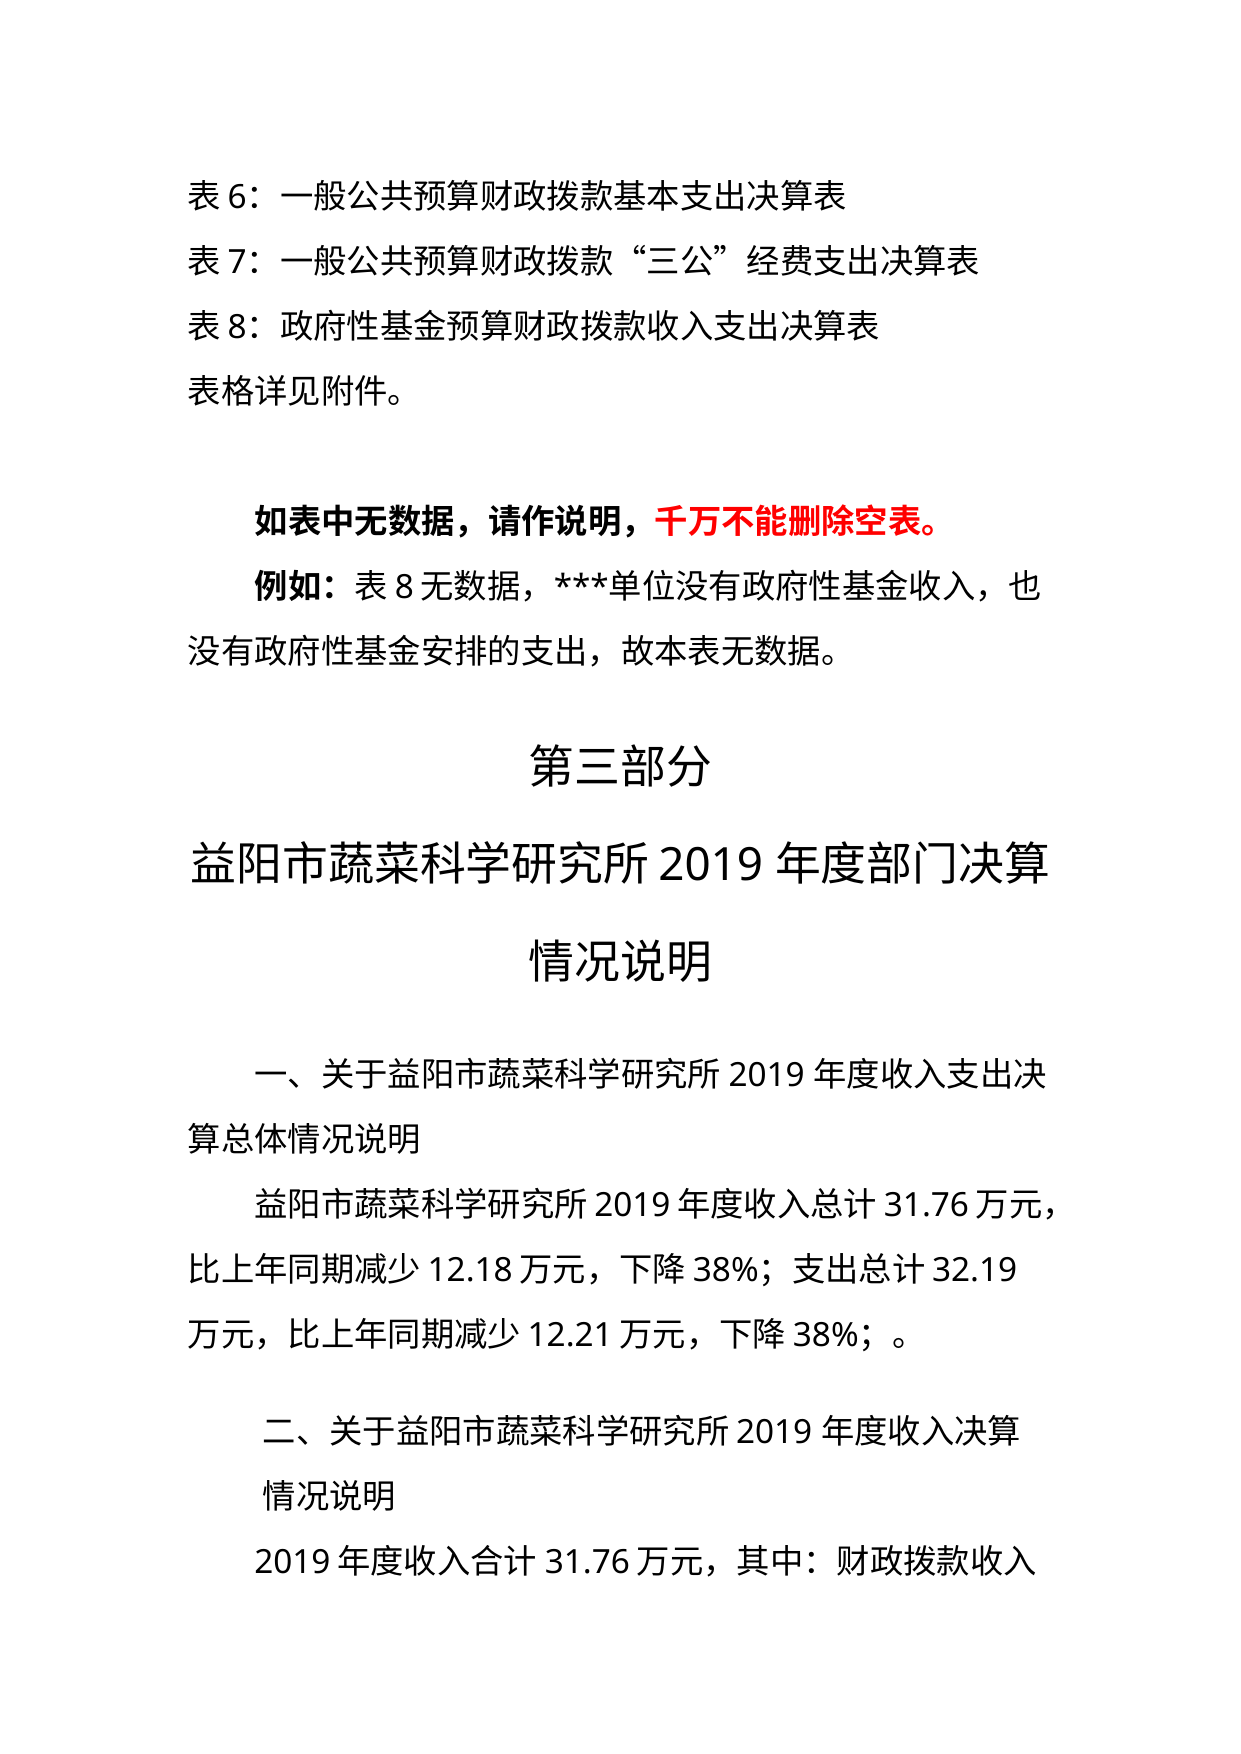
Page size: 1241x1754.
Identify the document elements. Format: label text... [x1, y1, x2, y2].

text 表7：一般公共预算财政拨款“三公”经费支出决算表 [187, 227, 1053, 292]
text 如表中无数据，请作说明，千万不能删除空表。 [187, 487, 1053, 552]
text 第三部分 [187, 714, 1053, 812]
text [187, 1527, 1053, 1592]
text 表6：一般公共预算财政拨款基本支出决算表 [187, 162, 1053, 227]
text 表8：政府性基金预算财政拨款收入支出决算表 [187, 292, 1053, 357]
text 益阳市蔬菜科学研究所2019 年度部门决算情况说明 [187, 812, 1053, 1007]
text 表格详见附件。 [187, 357, 1053, 422]
text 例如：表8无数据，***单位没有政府性基金收入，也没有政府性基金安排的支出，故本表无数据。 [187, 552, 1053, 682]
text 一、关于益阳市蔬菜科学研究所 2019 年度收入支出决算总体情况说明 [187, 1039, 1053, 1169]
text 二、关于益阳市蔬菜科学研究所2019 年度收入决算情况说明 [262, 1397, 1053, 1527]
text 益阳市蔬菜科学研究所2019年度收入总计31.76万元，比上年同期减少12.18万元，下降38%；支出总计32.19万元，比上年同期减少12.21万元，下降38%；。 [187, 1169, 1053, 1364]
